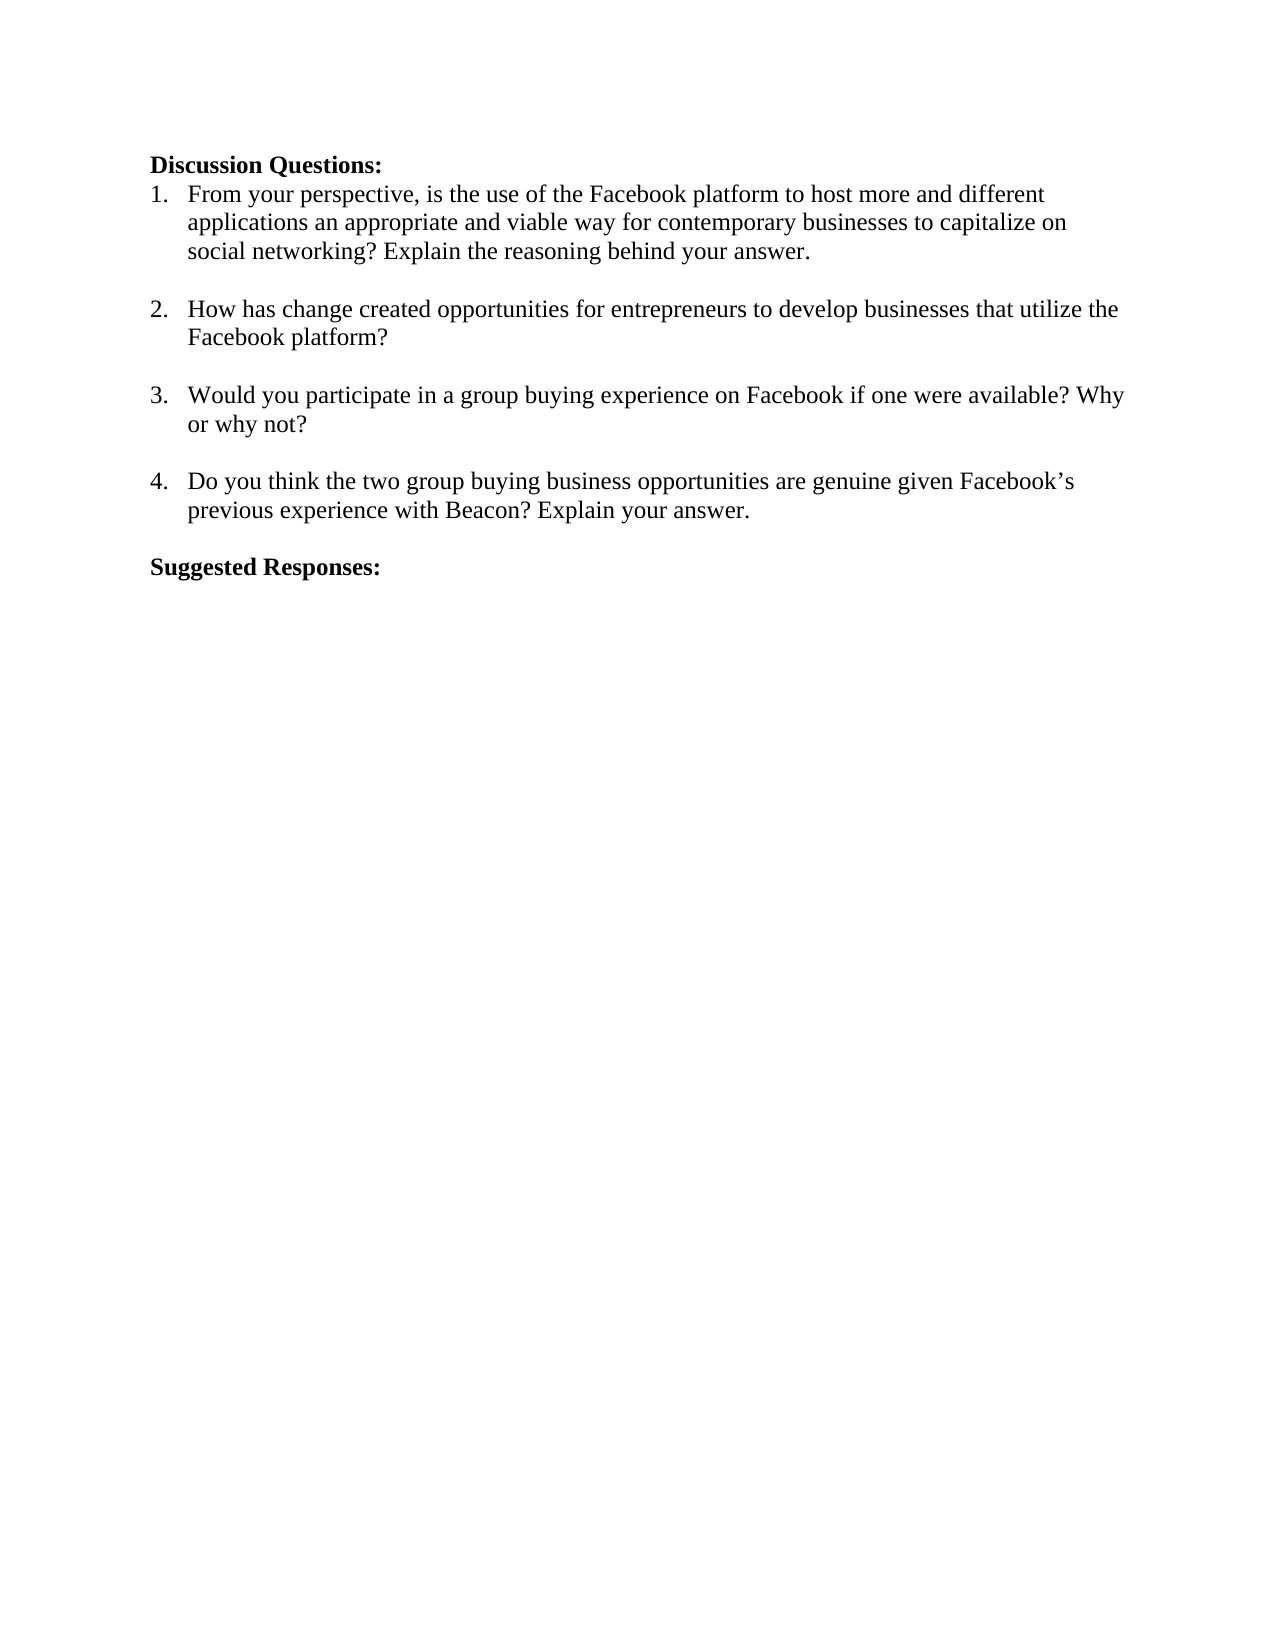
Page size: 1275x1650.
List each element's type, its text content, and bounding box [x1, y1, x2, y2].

list How has change created opportunities for entrepreneurs to develop businesses that utilize the Facebook platform? [150, 294, 1125, 351]
list Do you think the two group buying business opportunities are genuine given Facebook’s previous experience with Beacon? Explain your answer. [150, 466, 1125, 524]
list Would you participate in a group buying experience on Facebook if one were available? Why or why not? [150, 380, 1125, 437]
text Discussion Questions: [150, 150, 1125, 179]
list From your perspective, is the use of the Facebook platform to host more and different applications an appropriate and viable way for contemporary businesses to capitalize on social networking? Explain the reasoning behind your answer. [150, 179, 1125, 265]
text Suggested Responses: [150, 552, 1125, 581]
